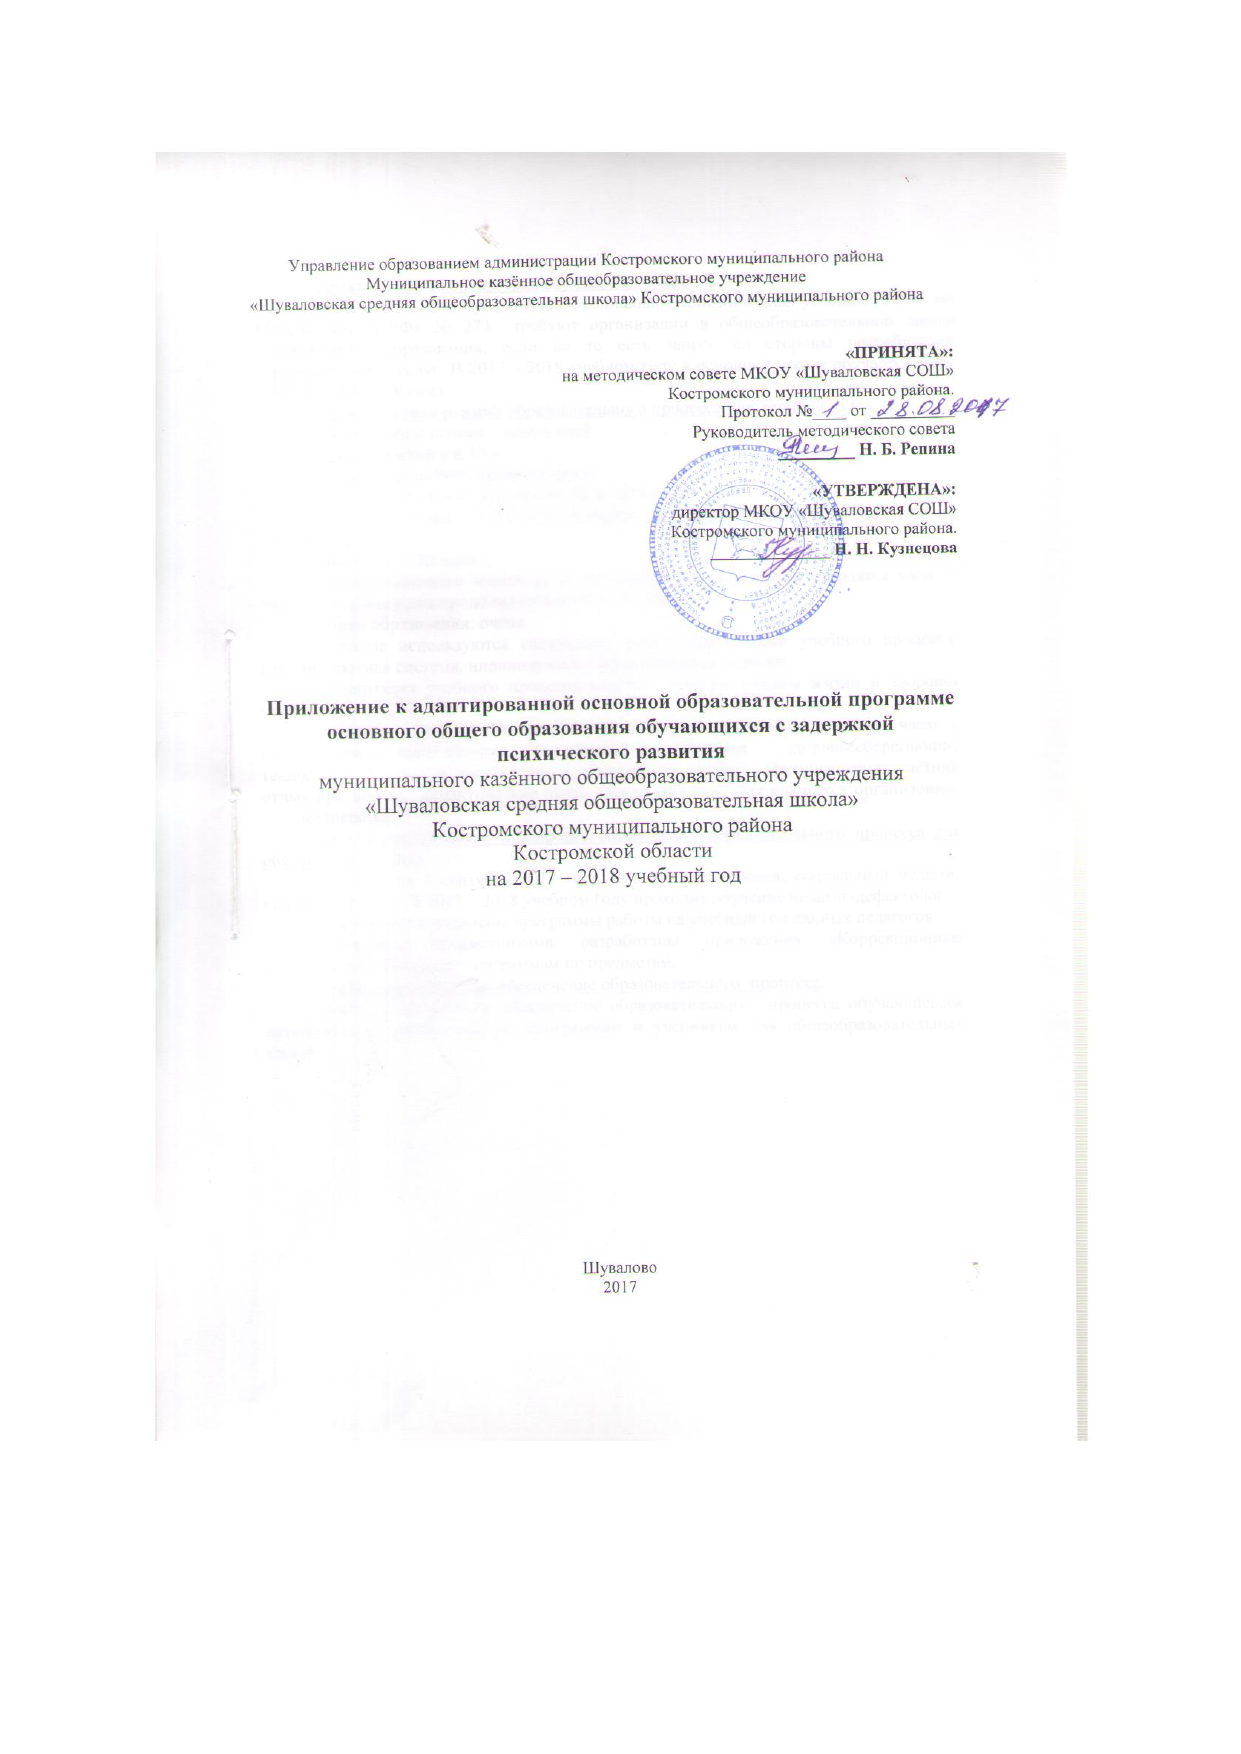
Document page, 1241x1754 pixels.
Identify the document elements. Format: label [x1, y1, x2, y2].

picture [147, 147, 1093, 1445]
